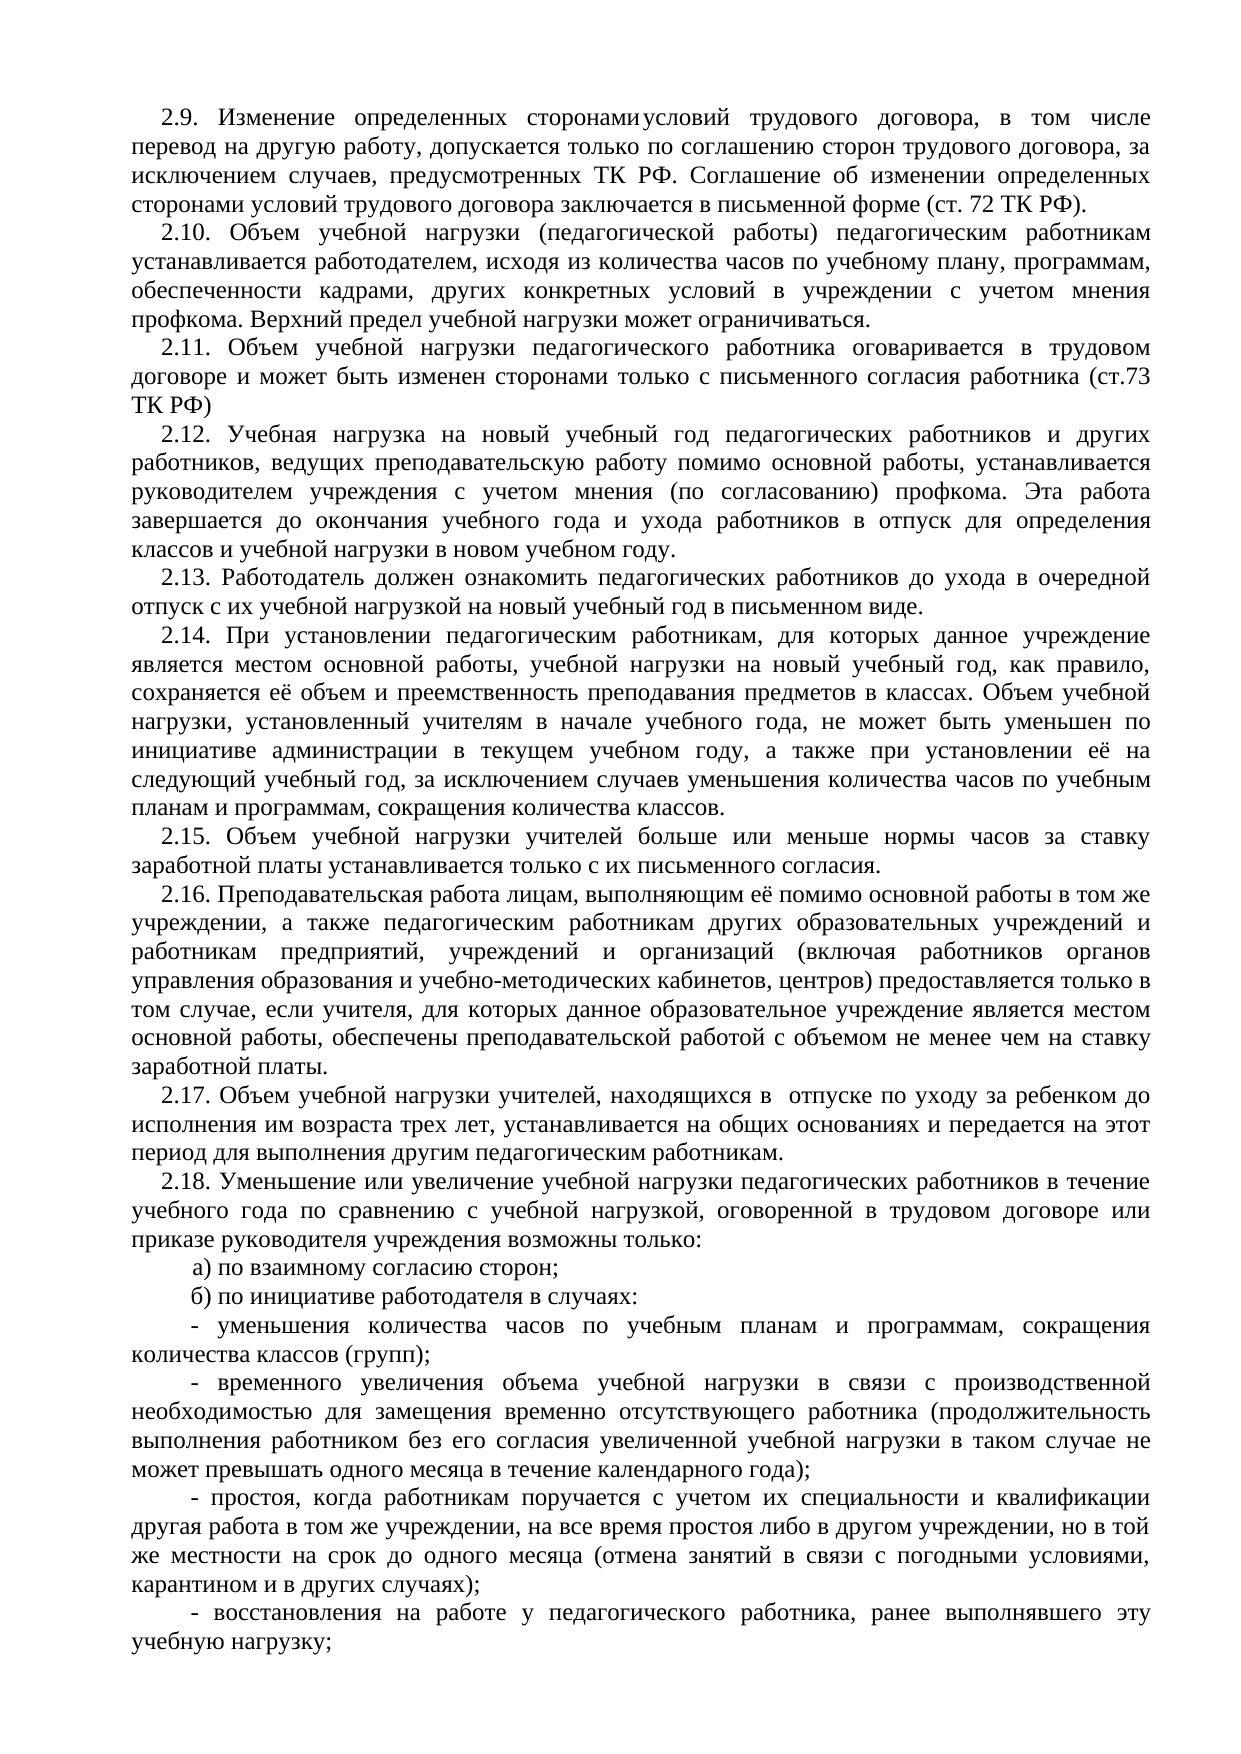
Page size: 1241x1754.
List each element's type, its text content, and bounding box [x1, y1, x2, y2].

text а) по взаимному согласию сторон; [131, 1252, 1152, 1281]
text - временного увеличения объема учебной нагрузки в связи с производственной необходимостью для замещения временно отсутствующего работника (продолжительность выполнения работником без его согласия увеличенной учебной нагрузки в таком случае не может превышать одного месяца в течение календарного года); [131, 1367, 1152, 1482]
text 2.13. Работодатель должен ознакомить педагогических работников до ухода в очередной отпуск с их учебной нагрузкой на новый учебный год в письменном виде. [131, 562, 1152, 620]
text 2.15. Объем учебной нагрузки учителей больше или меньше нормы часов за ставку заработной платы устанавливается только с их письменного согласия. [131, 821, 1152, 879]
text - восстановления на работе у педагогического работника, ранее выполнявшего эту учебную нагрузку; [131, 1597, 1152, 1655]
text 2.16. Преподавательская работа лицам, выполняющим её помимо основной работы в том же учреждении, а также педагогическим работникам других образовательных учреждений и работникам предприятий, учреждений и организаций (включая работников органов управления образования и учебно-методических кабинетов, центров) предоставляется только в том случае, если учителя, для которых данное образовательное учреждение является местом основной работы, обеспечены преподавательской работой с объемом не менее чем на ставку заработной платы. [131, 879, 1152, 1080]
text 2.17. Объем учебной нагрузки учителей, находящихся в отпуске по уходу за ребенком до исполнения им возраста трех лет, устанавливается на общих основаниях и передается на этот период для выполнения другим педагогическим работникам. [131, 1080, 1152, 1166]
text 2.14. При установлении педагогическим работникам, для которых данное учреждение является местом основной работы, учебной нагрузки на новый учебный год, как правило, сохраняется её объем и преемственность преподавания предметов в классах. Объем учебной нагрузки, установленный учителям в начале учебного года, не может быть уменьшен по инициативе администрации в текущем учебном году, а также при установлении её на следующий учебный год, за исключением случаев уменьшения количества часов по учебным планам и программам, сокращения количества классов. [131, 620, 1152, 821]
text 2.11. Объем учебной нагрузки педагогического работника оговаривается в трудовом договоре и может быть изменен сторонами только с письменного согласия работника (ст.73 ТК РФ) [131, 332, 1152, 419]
text 2.10. Объем учебной нагрузки (педагогической работы) педагогическим работникам устанавливается работодателем, исходя из количества часов по учебному плану, программам, обеспеченности кадрами, других конкретных условий в учреждении с учетом мнения профкома. Верхний предел учебной нагрузки может ограничиваться. [131, 217, 1152, 332]
text - уменьшения количества часов по учебным планам и программам, сокращения количества классов (групп); [131, 1310, 1152, 1367]
text б) по инициативе работодателя в случаях: [131, 1281, 1152, 1310]
text 2.18. Уменьшение или увеличение учебной нагрузки педагогических работников в течение учебного года по сравнению с учебной нагрузкой, оговоренной в трудовом договоре или приказе руководителя учреждения возможны только: [131, 1166, 1152, 1252]
text 2.9. Изменение определенных сторонами условий трудового договора, в том числе перевод на другую работу, допускается только по соглашению сторон трудового договора, за исключением случаев, предусмотренных ТК РФ. Соглашение об изменении определенных сторонами условий трудового договора заключается в письменной форме (ст. 72 ТК РФ). [131, 102, 1152, 217]
text 2.12. Учебная нагрузка на новый учебный год педагогических работников и других работников, ведущих преподавательскую работу помимо основной работы, устанавливается руководителем учреждения с учетом мнения (по согласованию) профкома. Эта работа завершается до окончания учебного года и ухода работников в отпуск для определения классов и учебной нагрузки в новом учебном году. [131, 419, 1152, 562]
text - простоя, когда работникам поручается с учетом их специальности и квалификации другая работа в том же учреждении, на все время простоя либо в другом учреждении, но в той же местности на срок до одного месяца (отмена занятий в связи с погодными условиями, карантином и в других случаях); [131, 1482, 1152, 1597]
